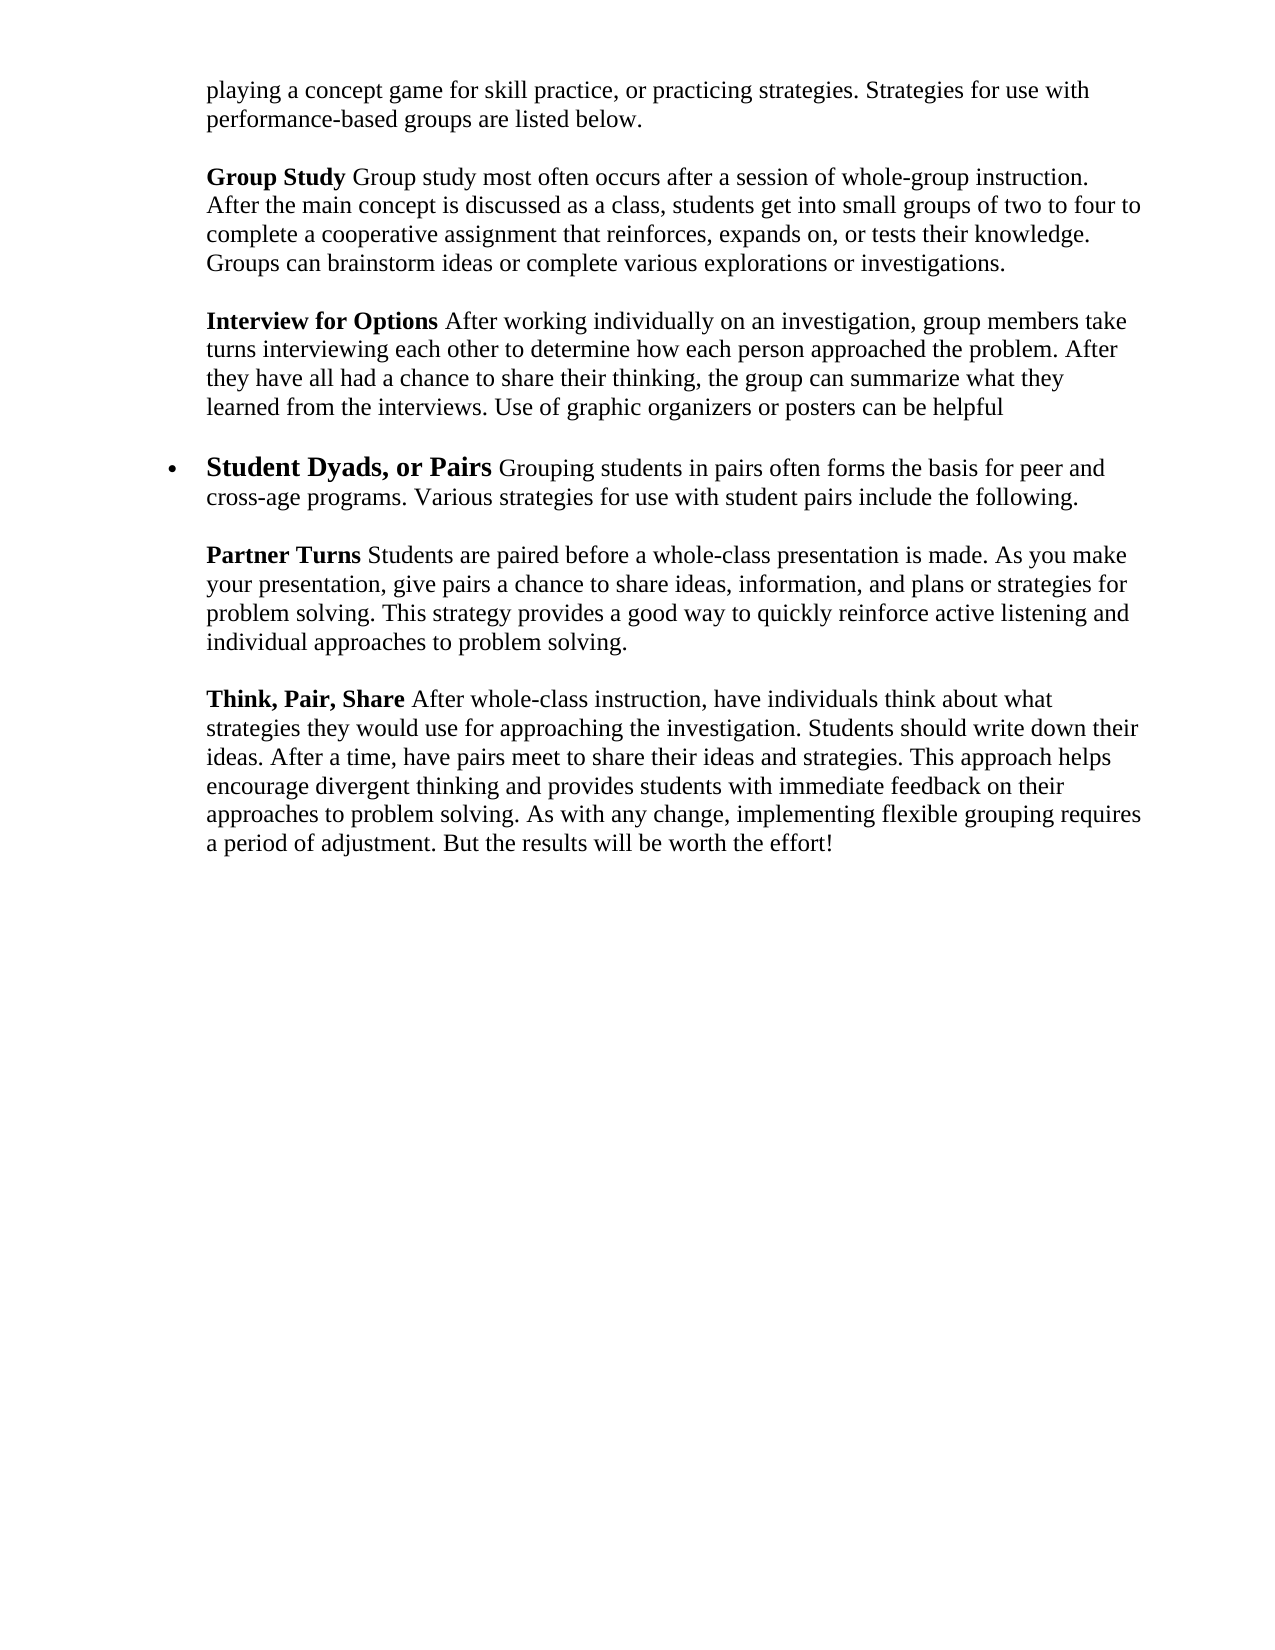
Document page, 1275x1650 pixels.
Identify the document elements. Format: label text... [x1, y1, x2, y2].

text Think, Pair, Share After whole-class instruction, have individuals think about what strategies they would use for approaching the investigation. Students should write down their ideas. After a time, have pairs meet to share their ideas and strategies. This approach helps encourage divergent thinking and provides students with immediate feedback on their approaches to problem solving. As with any change, implementing flexible grouping requires a period of adjustment. But the results will be worth the effort! [206, 684, 1144, 857]
text Interview for Options After working individually on an investigation, group members take turns interviewing each other to determine how each person approached the problem. After they have all had a chance to share their thinking, the group can summarize what they learned from the interviews. Use of graphic organizers or posters can be helpful [206, 306, 1144, 421]
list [169, 75, 1144, 132]
text Partner Turns Students are paired before a whole-class presentation is made. As you make your presentation, give pairs a chance to share ideas, information, and plans or strategies for problem solving. This strategy provides a good way to quickly reinforce active listening and individual approaches to problem solving. [206, 540, 1144, 655]
list Student Dyads, or Pairs Grouping students in pairs often forms the basis for peer and cross-age programs. Various strategies for use with student pairs include the following. [169, 450, 1144, 511]
text Group Study Group study most often occurs after a session of whole-group instruction. After the main concept is discussed as a class, students get into small groups of two to four to complete a cooperative assignment that reinforces, expands on, or tests their knowledge. Groups can brainstorm ideas or complete various explorations or investigations. [206, 162, 1144, 277]
